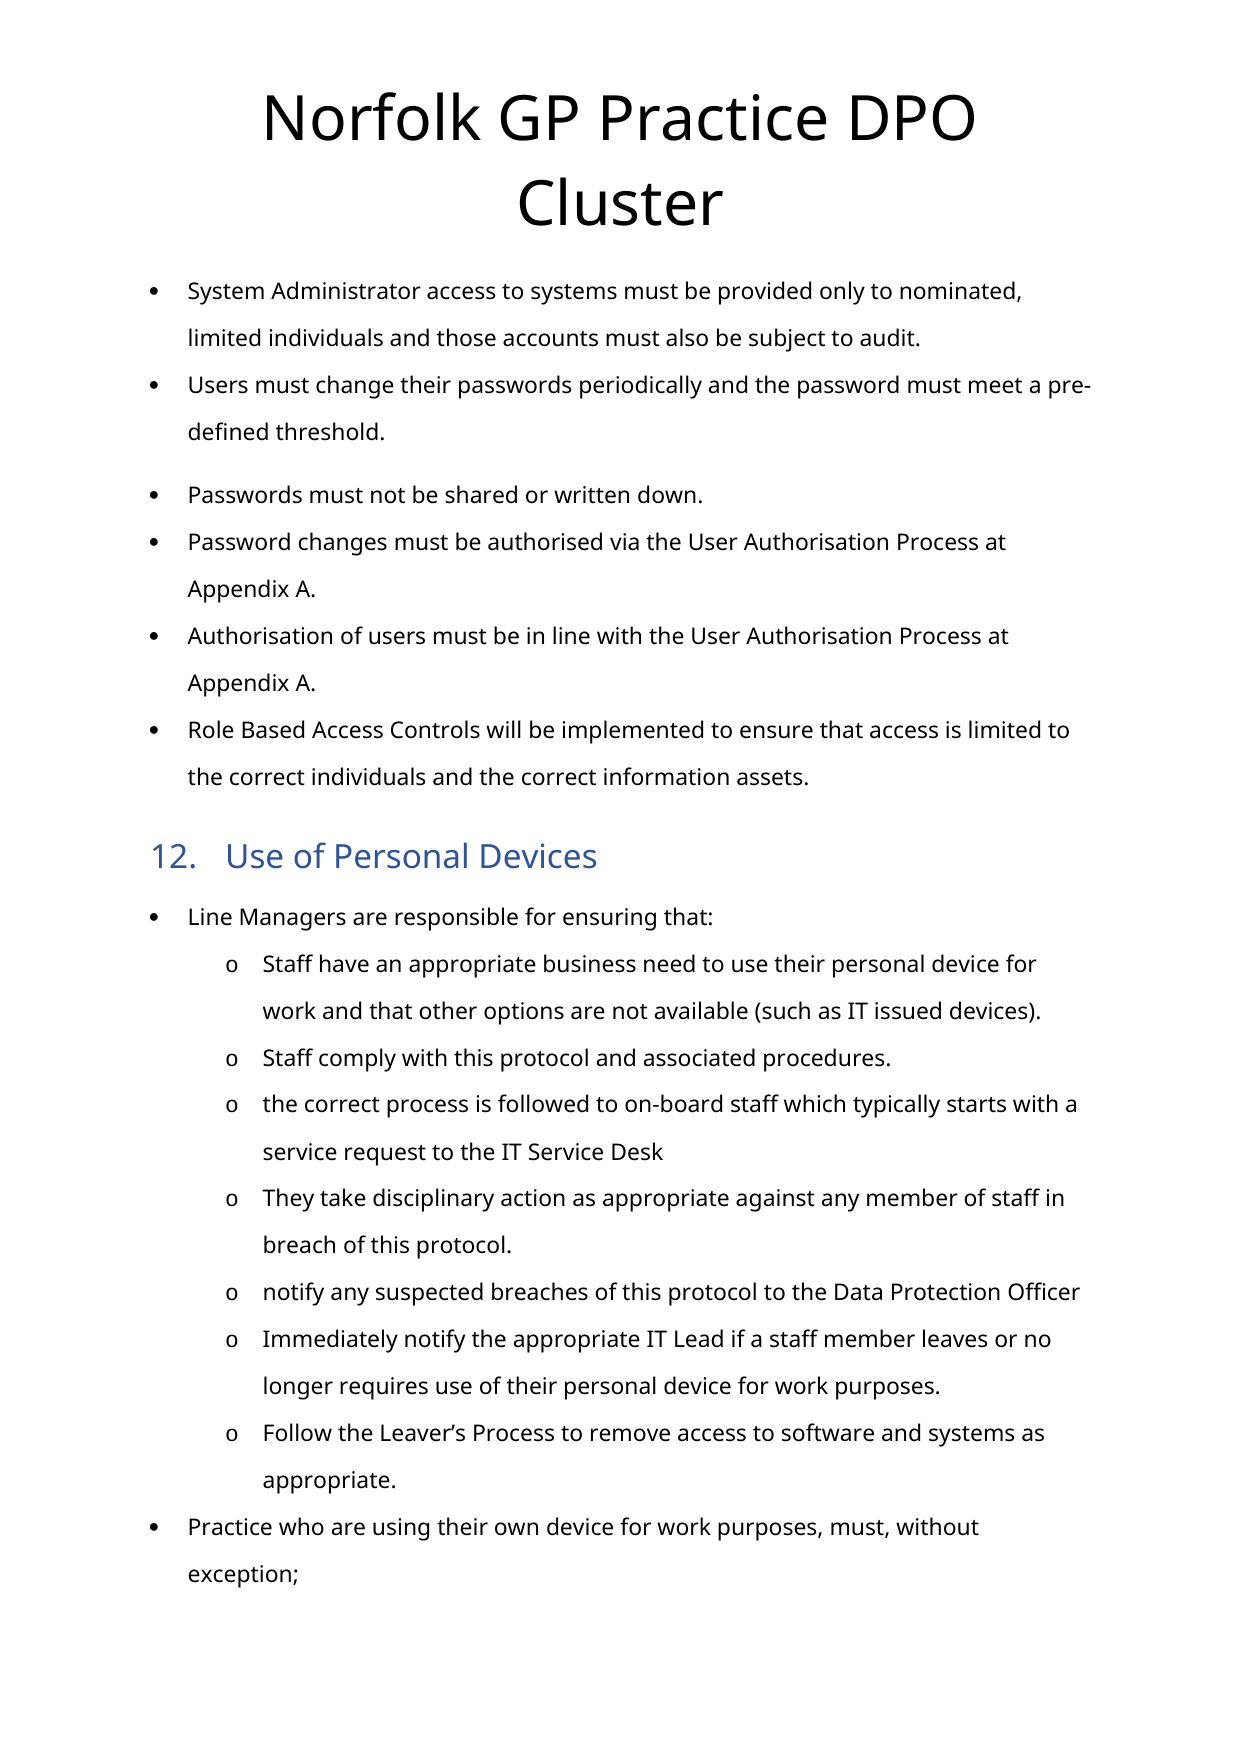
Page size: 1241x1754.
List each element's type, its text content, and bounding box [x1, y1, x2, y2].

list the correct process is followed to on-board staff which typically starts with a service request to the IT Service Desk [225, 1088, 1090, 1167]
list Practice who are using their own device for work purposes, must, without exception; [150, 1511, 1090, 1589]
list Users must change their passwords periodically and the password must meet a pre-defined threshold. [150, 369, 1162, 447]
list Immediately notify the appropriate IT Lead if a staff member leaves or no longer requires use of their personal device for work purposes. [225, 1323, 1090, 1401]
list Passwords must not be shared or written down. [150, 479, 1090, 511]
list They take disciplinary action as appropriate against any member of staff in breach of this protocol. [225, 1182, 1090, 1261]
list Password changes must be authorised via the User Authorisation Process at Appendix A. [150, 526, 1090, 604]
list notify any suspected breaches of this protocol to the Data Protection Officer [225, 1276, 1090, 1307]
list Line Managers are responsible for ensuring that: [150, 901, 1090, 932]
list Role Based Access Controls will be implemented to ensure that access is limited to the correct individuals and the correct information assets. [150, 714, 1090, 792]
list Follow the Leaver’s Process to remove access to software and systems as appropriate. [225, 1417, 1090, 1495]
subtitle Use of Personal Devices [150, 833, 1090, 878]
list Authorisation of users must be in line with the User Authorisation Process at Appendix A. [150, 620, 1090, 698]
list System Administrator access to systems must be provided only to nominated, limited individuals and those accounts must also be subject to audit. [150, 275, 1090, 353]
list Staff have an appropriate business need to use their personal device for work and that other options are not available (such as IT issued devices). [225, 948, 1090, 1026]
list Staff comply with this protocol and associated procedures. [225, 1041, 1090, 1073]
